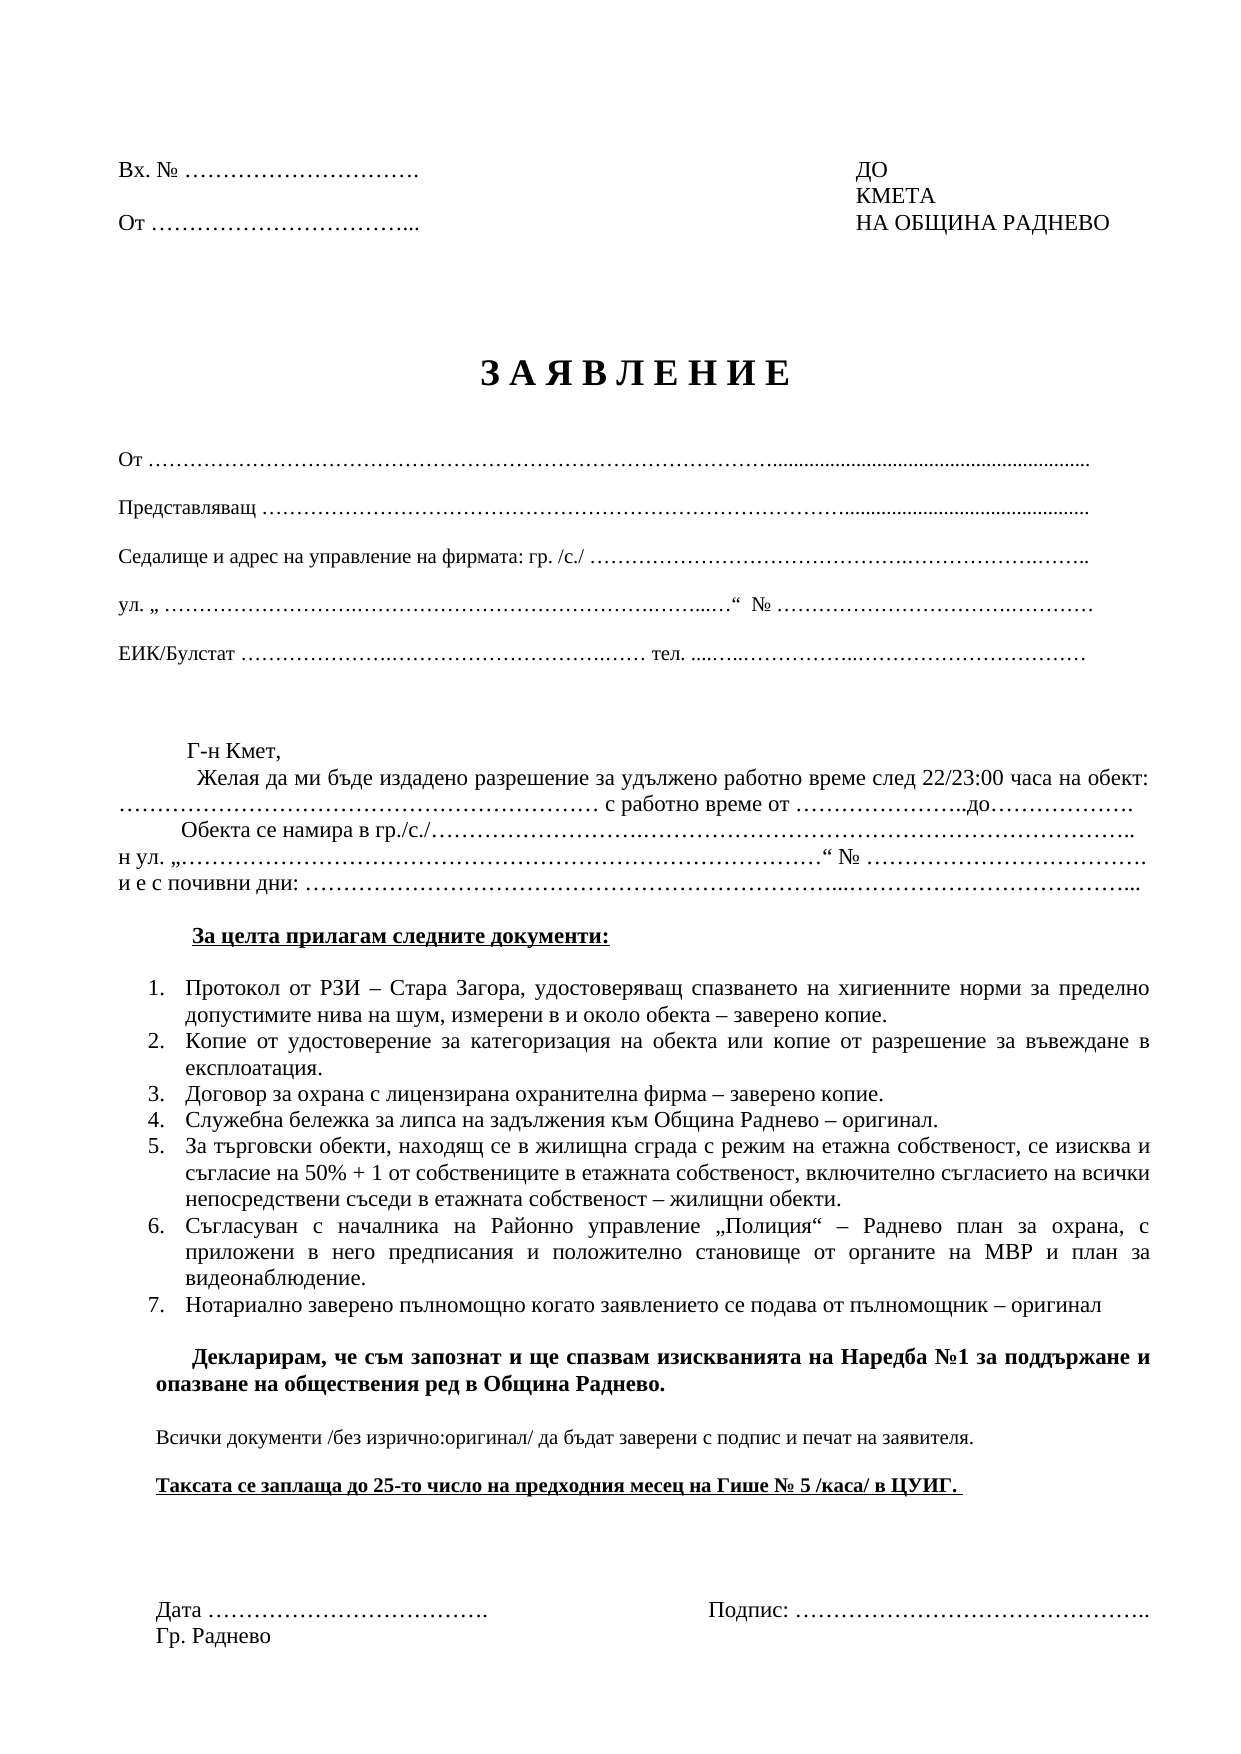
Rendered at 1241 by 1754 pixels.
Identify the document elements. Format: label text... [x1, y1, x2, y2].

list Протокол от РЗИ – Стара Загора, удостоверяващ спазването на хигиенните норми за пределно допустимите нива на шум, измерени в и около обекта – заверено копие. [148, 974, 1152, 1027]
list Съгласуван с началника на Районно управление „Полиция“ – Раднево план за охрана, с приложени в него предписания и положително становище от органите на МВР и план за видеонаблюдение. [148, 1212, 1152, 1291]
list Копие от удостоверение за категоризация на обекта или копие от разрешение за въвеждане в експлоатация. [148, 1027, 1152, 1080]
text Седалище и адрес на управление на фирмата: гр. /с./ ……………………………………….……………….…….. [118, 543, 1152, 568]
text и е с почивни дни: ……………………………………………………………...………………………………... [118, 869, 1152, 895]
text ул. „ ……………………….…………………………………….……...…“ № …………………………….………… [118, 592, 1152, 616]
list Служебна бележка за липса на задължения към Община Раднево – оригинал. [148, 1106, 1152, 1133]
list За търговски обекти, находящ се в жилищна сграда с режим на етажна собственост, се изисква и съгласие на 50% + 1 от собствениците в етажната собственост, включително съгласието на всички непосредствени съседи в етажната собственост – жилищни обекти. [148, 1133, 1152, 1212]
list Договор за охрана с лицензирана охранителна фирма – заверено копие. [148, 1080, 1152, 1106]
text От ……………………………... НА ОБЩИНА РАДНЕВО [118, 209, 1152, 235]
text Всички документи /без изрично:оригинал/ да бъдат заверени с подпис и печат на заявителя. [156, 1425, 1152, 1449]
text З А Я В Л Е Н И Е [118, 351, 1152, 394]
text Гр. Раднево [156, 1622, 1152, 1648]
text Желая да ми бъде издадено разрешение за удължено работно време след 22/23:00 часа на обект: ……………………………………………………… с работно време от …………………..до………………. [118, 764, 1152, 816]
text н ул. „…………………………………………………………………………“ № ………………………………. [118, 843, 1152, 869]
text ЕИК/Булстат ………………….………………………….…… тел. ....…..……………..…………………………… [118, 640, 1152, 664]
text Таксата се заплаща до 25-то число на предходния месец на Гише № 5 /каса/ в ЦУИГ. [156, 1473, 1152, 1497]
text Обекта се намира в гр./с./……………………….……………………………………………………….. [118, 816, 1152, 843]
text За целта прилагам следните документи: [118, 922, 1152, 948]
text Г-н Кмет, [118, 737, 1152, 764]
text Вх. № …………………………. ДО [118, 156, 1152, 182]
list Нотариално заверено пълномощно когато заявлението се подава от пълномощник – оригинал [148, 1291, 1152, 1317]
text Представляващ …………………………………………………………………………............................................... [118, 495, 1152, 519]
text От ………………………………………………………………………………............................................................. [118, 447, 1152, 471]
text КМЕТА [118, 182, 1152, 209]
text Декларирам, че съм запознат и ще спазвам изискванията на Наредба №1 за поддържане и опазване на обществения ред в Община Раднево. [156, 1343, 1152, 1396]
text Дата ………………………………. Подпис: ……………………………………….. [156, 1596, 1152, 1622]
